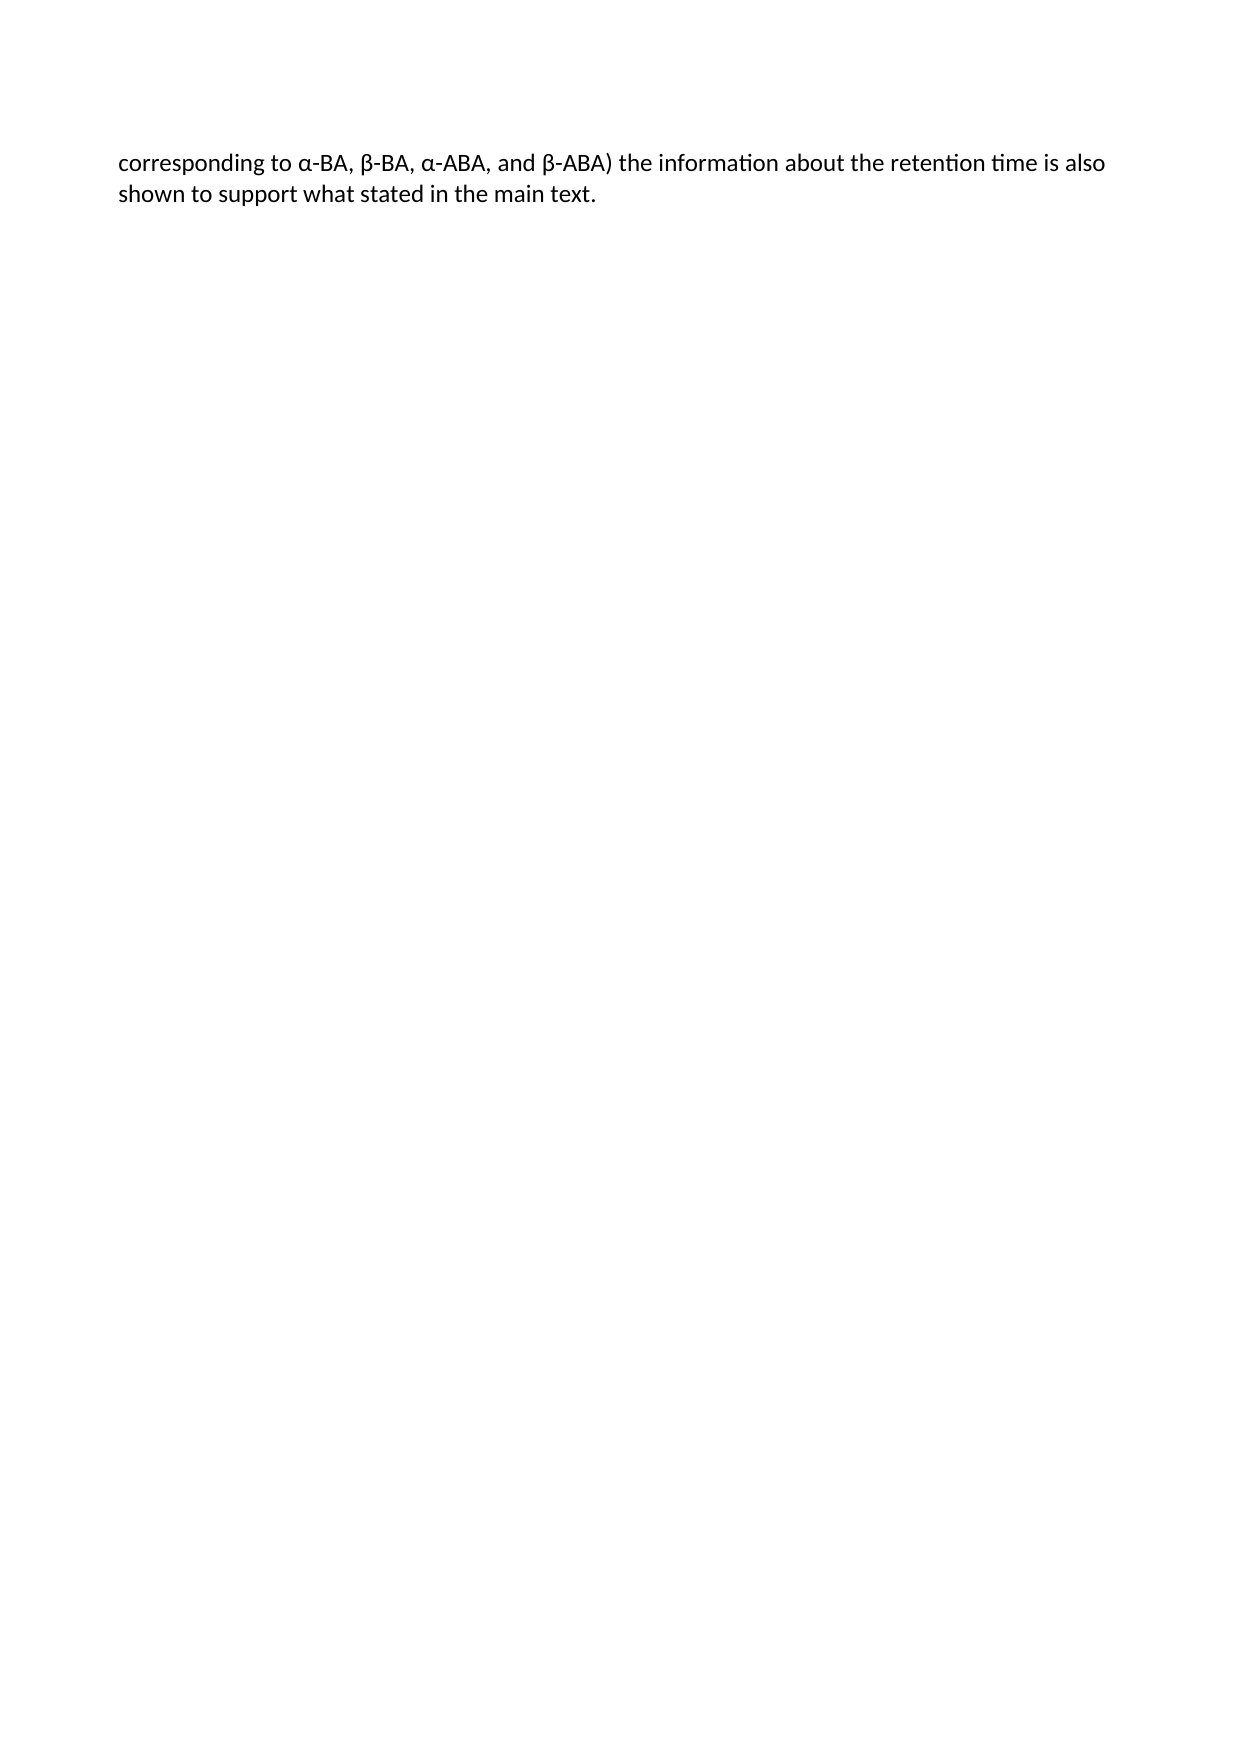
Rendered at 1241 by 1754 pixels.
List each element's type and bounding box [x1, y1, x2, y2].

text [118, 148, 1107, 209]
